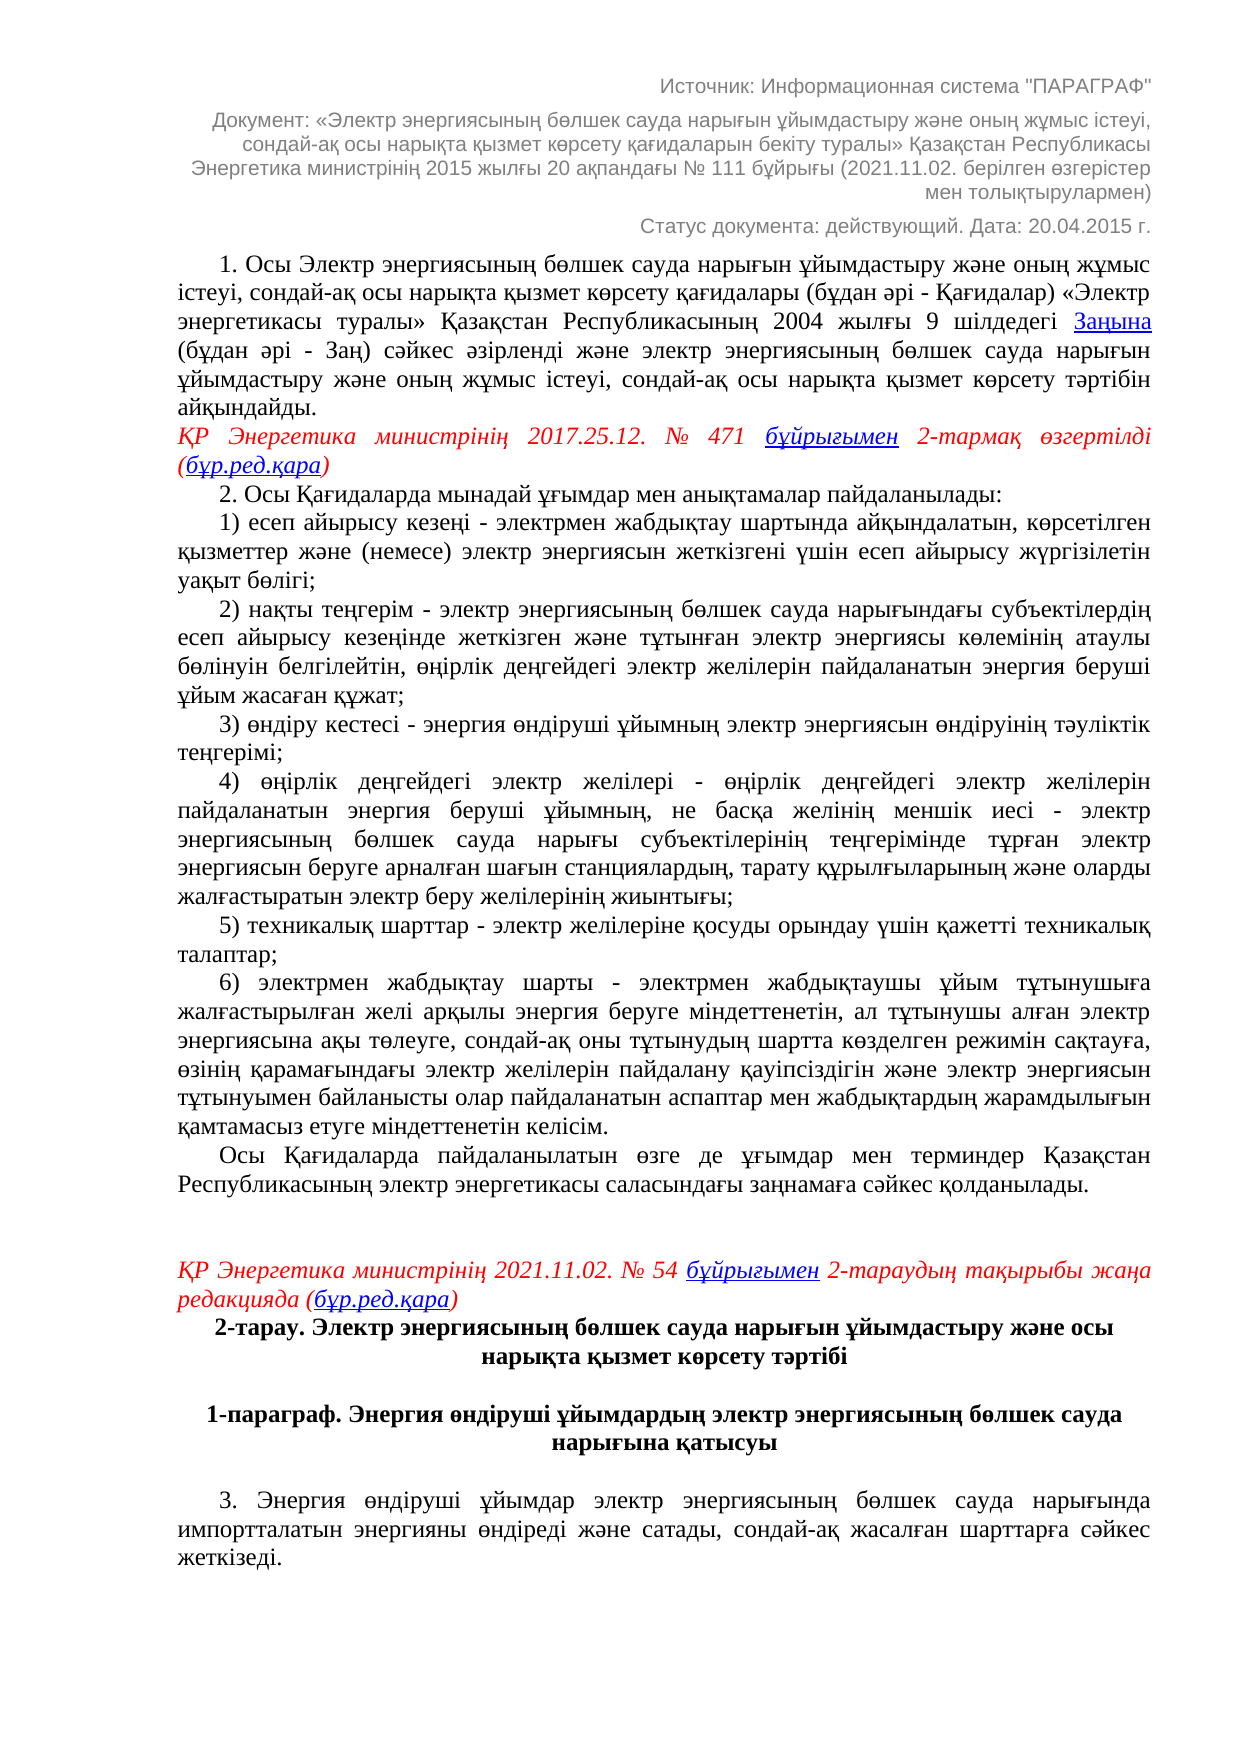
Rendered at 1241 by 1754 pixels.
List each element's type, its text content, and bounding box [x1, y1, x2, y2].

text 1-параграф. Энергия өндіруші ұйымдардың электр энергиясының бөлшек сауда нарығына қатысуы [177, 1399, 1152, 1456]
text 5) техникалық шарттар - электр желілеріне қосуды орындау үшін қажетті техникалық талаптар; [177, 910, 1152, 967]
text 1) есеп айырысу кезеңi - электрмен жабдықтау шартында айқындалатын, көрсетiлген қызметтер және (немесе) электр энергиясын жеткiзгенi үшiн есеп айырысу жүргiзiлетiн уақыт бөлiгi; [177, 507, 1152, 594]
text 3. Энергия өндіруші ұйымдар электр энергиясының бөлшек сауда нарығында импортталатын энергияны өндіреді және сатады, сондай-ақ жасалған шарттарға сәйкес жеткізеді. [177, 1485, 1152, 1571]
text 3) өндіру кестесі - энергия өндіруші ұйымның электр энергиясын өндіруінің тәуліктік теңгерімі; [177, 709, 1152, 766]
text 4) өңiрлiк деңгейдегi электр желiлерi - өңірлік деңгейдегі электр желілерін пайдаланатын энергия беруші ұйымның, не басқа желінің меншік иесі - электр энергиясының бөлшек сауда нарығы субъектілерінің теңгерімінде тұрған электр энергиясын беруге арналған шағын станциялардың, тарату құрылғыларының және оларды жалғастыратын электр беру желiлерiнiң жиынтығы; [177, 766, 1152, 910]
text 2) нақты теңгерім - электр энергиясының бөлшек сауда нарығындағы субъектiлердiң есеп айырысу кезеңінде жеткiзген және тұтынған электр энергиясы көлемiнiң атаулы бөлiнуiн белгiлейтiн, өңірлік деңгейдегі электр желілерін пайдаланатын энергия беруші ұйым жасаған құжат; [177, 594, 1152, 709]
text 2-тарау. Электр энергиясының бөлшек сауда нарығын ұйымдастыру және осы нарықта қызмет көрсету тәртібі [177, 1312, 1152, 1370]
text ҚР Энергетика министрінің 2021.11.02. № 54 бұйрығымен 2-тараудың тақырыбы жаңа редакцияда (бұр.ред.қара) [177, 1255, 1152, 1312]
text 6) электрмен жабдықтау шарты - электрмен жабдықтаушы ұйым тұтынушыға жалғастырылған желi арқылы энергия беруге мiндеттенетiн, ал тұтынушы алған электр энергиясына ақы төлеуге, сондай-ақ оны тұтынудың шартта көзделген режимiн сақтауға, өзінің қарамағындағы электр желiлерiн пайдалану қауiпсiздiгiн және электр энергиясын тұтынуымен байланысты олар пайдаланатын аспаптар мен жабдықтардың жарамдылығын қамтамасыз етуге мiндеттенетiн келісім. [177, 967, 1152, 1140]
text ҚР Энергетика министрінің 2017.25.12. № 471 бұйрығымен 2-тармақ өзгертілді (бұр.ред.қара) [177, 421, 1152, 479]
text Осы Қағидаларда пайдаланылатын өзге де ұғымдар мен терминдер Қазақстан Республикасының электр энергетикасы саласындағы заңнамаға сәйкес қолданылады. [177, 1140, 1152, 1197]
text 1. Осы Электр энергиясының бөлшек сауда нарығын ұйымдастыру және оның жұмыс iстеуі, сондай-ақ осы нарықта қызмет көрсету қағидалары (бұдан әрі - Қағидалар) «Электр энергетикасы туралы» Қазақстан Республикасының 2004 жылғы 9 шілдедегі Заңына (бұдан әрі - Заң) сәйкес әзiрлендi және электр энергиясының бөлшек сауда нарығын ұйымдастыру және оның жұмыс iстеуі, сондай-ақ осы нарықта қызмет көрсету тәртібін айқындайды. [177, 249, 1152, 421]
text 2. Осы Қағидаларда мынадай ұғымдар мен анықтамалар пайдаланылады: [177, 479, 1152, 507]
